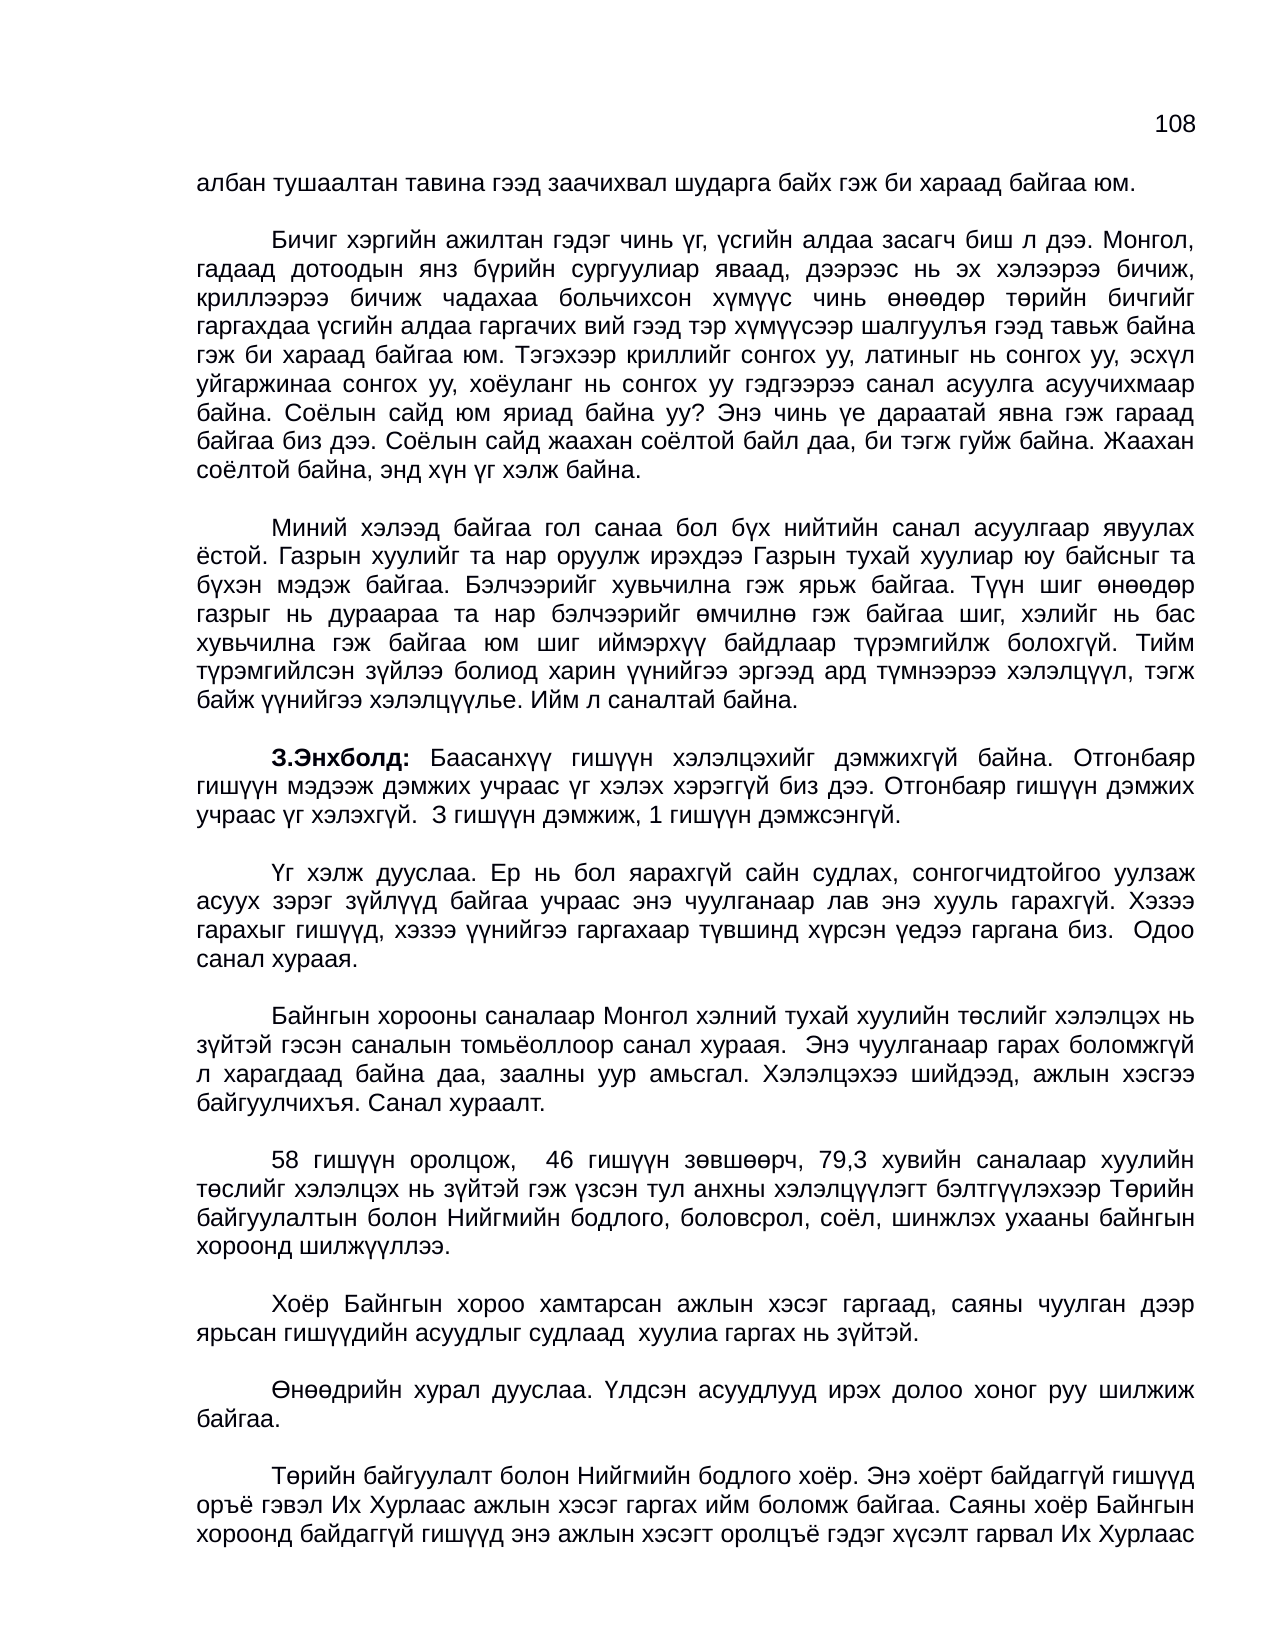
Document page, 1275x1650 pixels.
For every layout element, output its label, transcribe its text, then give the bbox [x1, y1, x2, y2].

text Миний хэлээд байгаа гол санаа бол бүх нийтийн санал асуулгаар явуулах ёстой. Газрын хуулийг та нар оруулж ирэхдээ Газрын тухай хуулиар юу байсныг та бүхэн мэдэж байгаа. Бэлчээрийг хувьчилна гэж ярьж байгаа. Түүн шиг өнөөдөр газрыг нь дураараа та нар бэлчээрийг өмчилнө гэж байгаа шиг, хэлийг нь бас хувьчилна гэж байгаа юм шиг иймэрхүү байдлаар түрэмгийлж болохгүй. Тийм түрэмгийлсэн зүйлээ болиод харин үүнийгээ эргээд ард түмнээрээ хэлэлцүүл, тэгж байж үүнийгээ хэлэлцүүлье. Ийм л саналтай байна. [196, 513, 1196, 714]
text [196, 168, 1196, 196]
text Бичиг хэргийн ажилтан гэдэг чинь үг, үсгийн алдаа засагч биш л дээ. Монгол, гадаад дотоодын янз бүрийн сургуулиар яваад, дээрээс нь эх хэлээрээ бичиж, криллээрээ бичиж чадахаа больчихсон хүмүүс чинь өнөөдөр төрийн бичгийг гаргахдаа үсгийн алдаа гаргачих вий гээд тэр хүмүүсээр шалгуулъя гээд тавьж байна гэж би хараад байгаа юм. Тэгэхээр криллийг сонгох уу, латиныг нь сонгох уу, эсхүл уйгаржинаа сонгох уу, хоёуланг нь сонгох уу гэдгээрээ санал асуулга асуучихмаар байна. Соёлын сайд юм яриад байна уу? Энэ чинь үе дараатай явна гэж гараад байгаа биз дээ. Соёлын сайд жаахан соёлтой байл даа, би тэгж гуйж байна. Жаахан соёлтой байна, энд хүн үг хэлж байна. [196, 225, 1196, 484]
text Өнөөдрийн хурал дууслаа. Үлдсэн асуудлууд ирэх долоо хоног руу шилжиж байгаа. [196, 1375, 1196, 1433]
text Үг хэлж дууслаа. Ер нь бол яарахгүй сайн судлах, сонгогчидтойгоо уулзаж асуух зэрэг зүйлүүд байгаа учраас энэ чуулганаар лав энэ хууль гарахгүй. Хэзээ гарахыг гишүүд, хэзээ үүнийгээ гаргахаар түвшинд хүрсэн үедээ гаргана биз. Одоо санал хураая. [196, 858, 1196, 973]
text 58 гишүүн оролцож, 46 гишүүн зөвшөөрч, 79,3 хувийн саналаар хуулийн төслийг хэлэлцэх нь зүйтэй гэж үзсэн тул анхны хэлэлцүүлэгт бэлтгүүлэхээр Төрийн байгуулалтын болон Нийгмийн бодлого, боловсрол, соёл, шинжлэх ухааны байнгын хороонд шилжүүллээ. [196, 1145, 1196, 1260]
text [196, 1461, 1196, 1548]
text З.Энхболд: Баасанхүү гишүүн хэлэлцэхийг дэмжихгүй байна. Отгонбаяр гишүүн мэдээж дэмжих учраас үг хэлэх хэрэггүй биз дээ. Отгонбаяр гишүүн дэмжих учраас үг хэлэхгүй. З гишүүн дэмжиж, 1 гишүүн дэмжсэнгүй. [196, 743, 1196, 829]
text Хоёр Байнгын хороо хамтарсан ажлын хэсэг гаргаад, саяны чуулган дээр ярьсан гишүүдийн асуудлыг судлаад хуулиа гаргах нь зүйтэй. [196, 1289, 1196, 1346]
text Байнгын хорооны саналаар Монгол хэлний тухай хуулийн төслийг хэлэлцэх нь зүйтэй гэсэн саналын томьёоллоор санал хураая. Энэ чуулганаар гарах боломжгүй л харагдаад байна даа, заалны уур амьсгал. Хэлэлцэхээ шийдээд, ажлын хэсгээ байгуулчихъя. Санал хураалт. [196, 1001, 1196, 1116]
